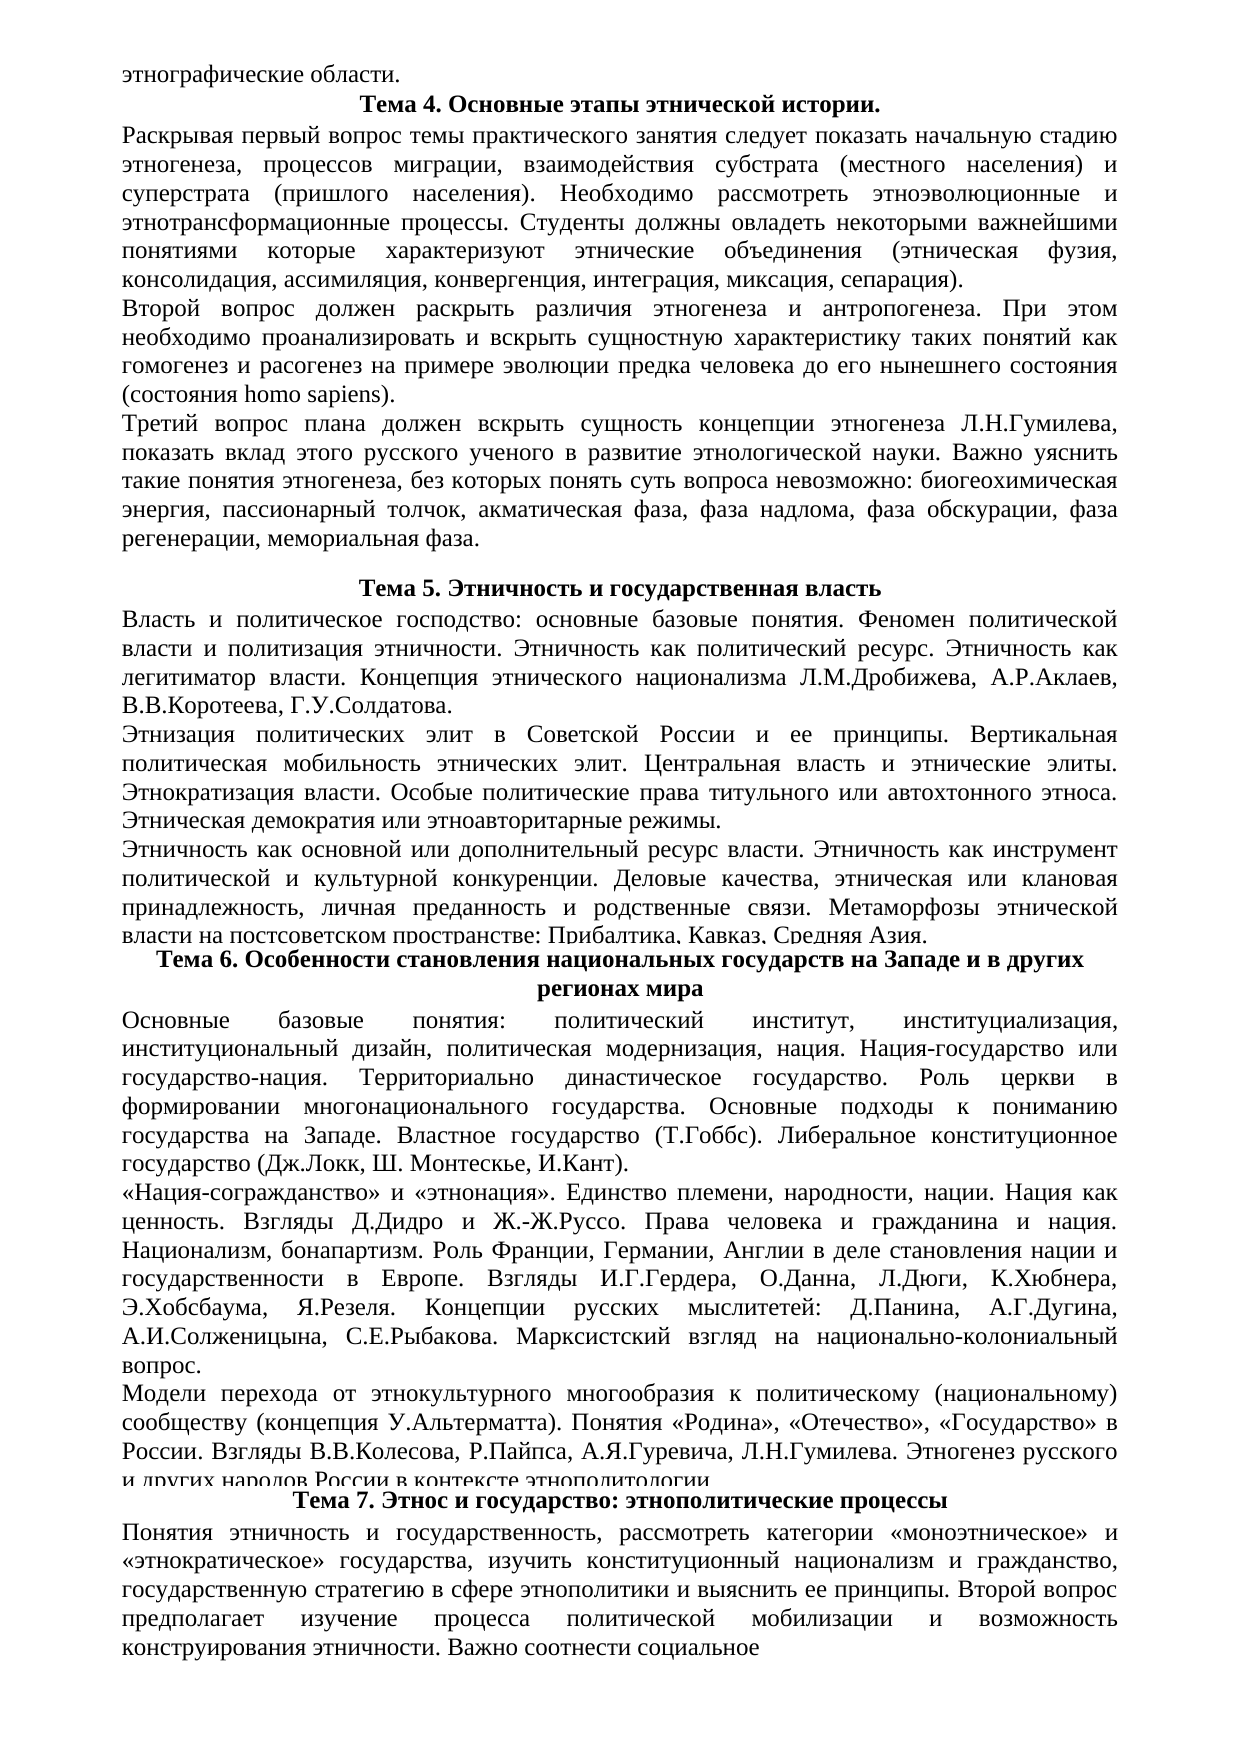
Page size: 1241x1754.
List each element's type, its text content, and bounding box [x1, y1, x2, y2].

table_cell Основные базовые понятия: политический институт, институциализация, институциональный дизайн, политическая модернизация, нация. Нация-государство или государство-нация. Территориально династическое государство. Роль церкви в формировании многонационального государства. Основные подходы к пониманию государства на Западе. Властное государство (Т.Гоббс). Либеральное конституционное государство (Дж.Локк, Ш. Монтескье, И.Кант). «Нация-согражданство» и «этнонация». Единство племени, народности, нации. Нация как ценность. Взгляды Д.Дидро и Ж.-Ж.Руссо. Права человека и гражданина и нация. Национализм, бонапартизм. Роль Франции, Германии, Англии в деле становления нации и государственности в Европе. Взгляды И.Г.Гердера, О.Данна, Л.Дюги, К.Хюбнера, Э.Хобсбаума, Я.Резеля. Концепции русских мыслитетей: Д.Панина, А.Г.Дугина, А.И.Солженицына, С.Е.Рыбакова. Марксистский взгляд на национально-колониальный вопрос. Модели перехода от этнокультурного многообразия к политическому (национальному) сообществу (концепция У.Альтерматта). Понятия «Родина», «Отечество», «Государство» в России. Взгляды В.В.Колесова, Р.Пайпса, А.Я.Гуревича, Л.Н.Гумилева. Этногенез русского и других народов России в контексте этнополитологии [118, 1005, 1122, 1485]
table_header этнографические области. [118, 59, 1122, 89]
table_cell Тема 5. Этничность и государственная власть [118, 573, 1122, 604]
table_cell Тема 4. Основные этапы этнической истории. [118, 89, 1122, 120]
table_cell Понятия этничность и государственность, рассмотреть категории «моноэтническое» и «этнократическое» государства, изучить конституционный национализм и гражданство, государственную стратегию в сфере этнополитики и выяснить ее принципы. Второй вопрос предполагает изучение процесса политической мобилизации и возможность конструирования этничности. Важно соотнести социальное [118, 1517, 1122, 1662]
table_cell Власть и политическое господство: основные базовые понятия. Феномен политической власти и политизация этничности. Этничность как политический ресурс. Этничность как легитиматор власти. Концепция этнического национализма Л.М.Дробижева, А.Р.Аклаев, В.В.Коротеева, Г.У.Солдатова. Этнизация политических элит в Советской России и ее принципы. Вертикальная политическая мобильность этнических элит. Центральная власть и этнические элиты. Этнократизация власти. Особые политические права титульного или автохтонного этноса. Этническая демократия или этноавторитарные режимы. Этничность как основной или дополнительный ресурс власти. Этничность как инструмент политической и культурной конкуренции. Деловые качества, этническая или клановая принадлежность, личная преданность и родственные связи. Метаморфозы этнической власти на постсоветском пространстве: Прибалтика, Кавказ, Средняя Азия. [118, 604, 1122, 944]
table_cell Раскрывая первый вопрос темы практического занятия следует показать начальную стадию этногенеза, процессов миграции, взаимодействия субстрата (местного населения) и суперстрата (пришлого населения). Необходимо рассмотреть этноэволюционные и этнотрансформационные процессы. Студенты должны овладеть некоторыми важнейшими понятиями которые характеризуют этнические объединения (этническая фузия, консолидация, ассимиляция, конвергенция, интеграция, миксация, сепарация). Второй вопрос должен раскрыть различия этногенеза и антропогенеза. При этом необходимо проанализировать и вскрыть сущностную характеристику таких понятий как гомогенез и расогенез на примере эволюции предка человека до его нынешнего состояния (состояния homo sapiens). Третий вопрос плана должен вскрыть сущность концепции этногенеза Л.Н.Гумилева, показать вклад этого русского ученого в развитие этнологической науки. Важно уяснить такие понятия этногенеза, без которых понять суть вопроса невозможно: биогеохимическая энергия, пассионарный толчок, акматическая фаза, фаза надлома, фаза обскурации, фаза регенерации, мемориальная фаза. [118, 120, 1122, 573]
table_cell Тема 7. Этнос и государство: этнополитические процессы [118, 1485, 1122, 1517]
table_cell Тема 6. Особенности становления национальных государств на Западе и в других регионах мира [118, 944, 1122, 1005]
